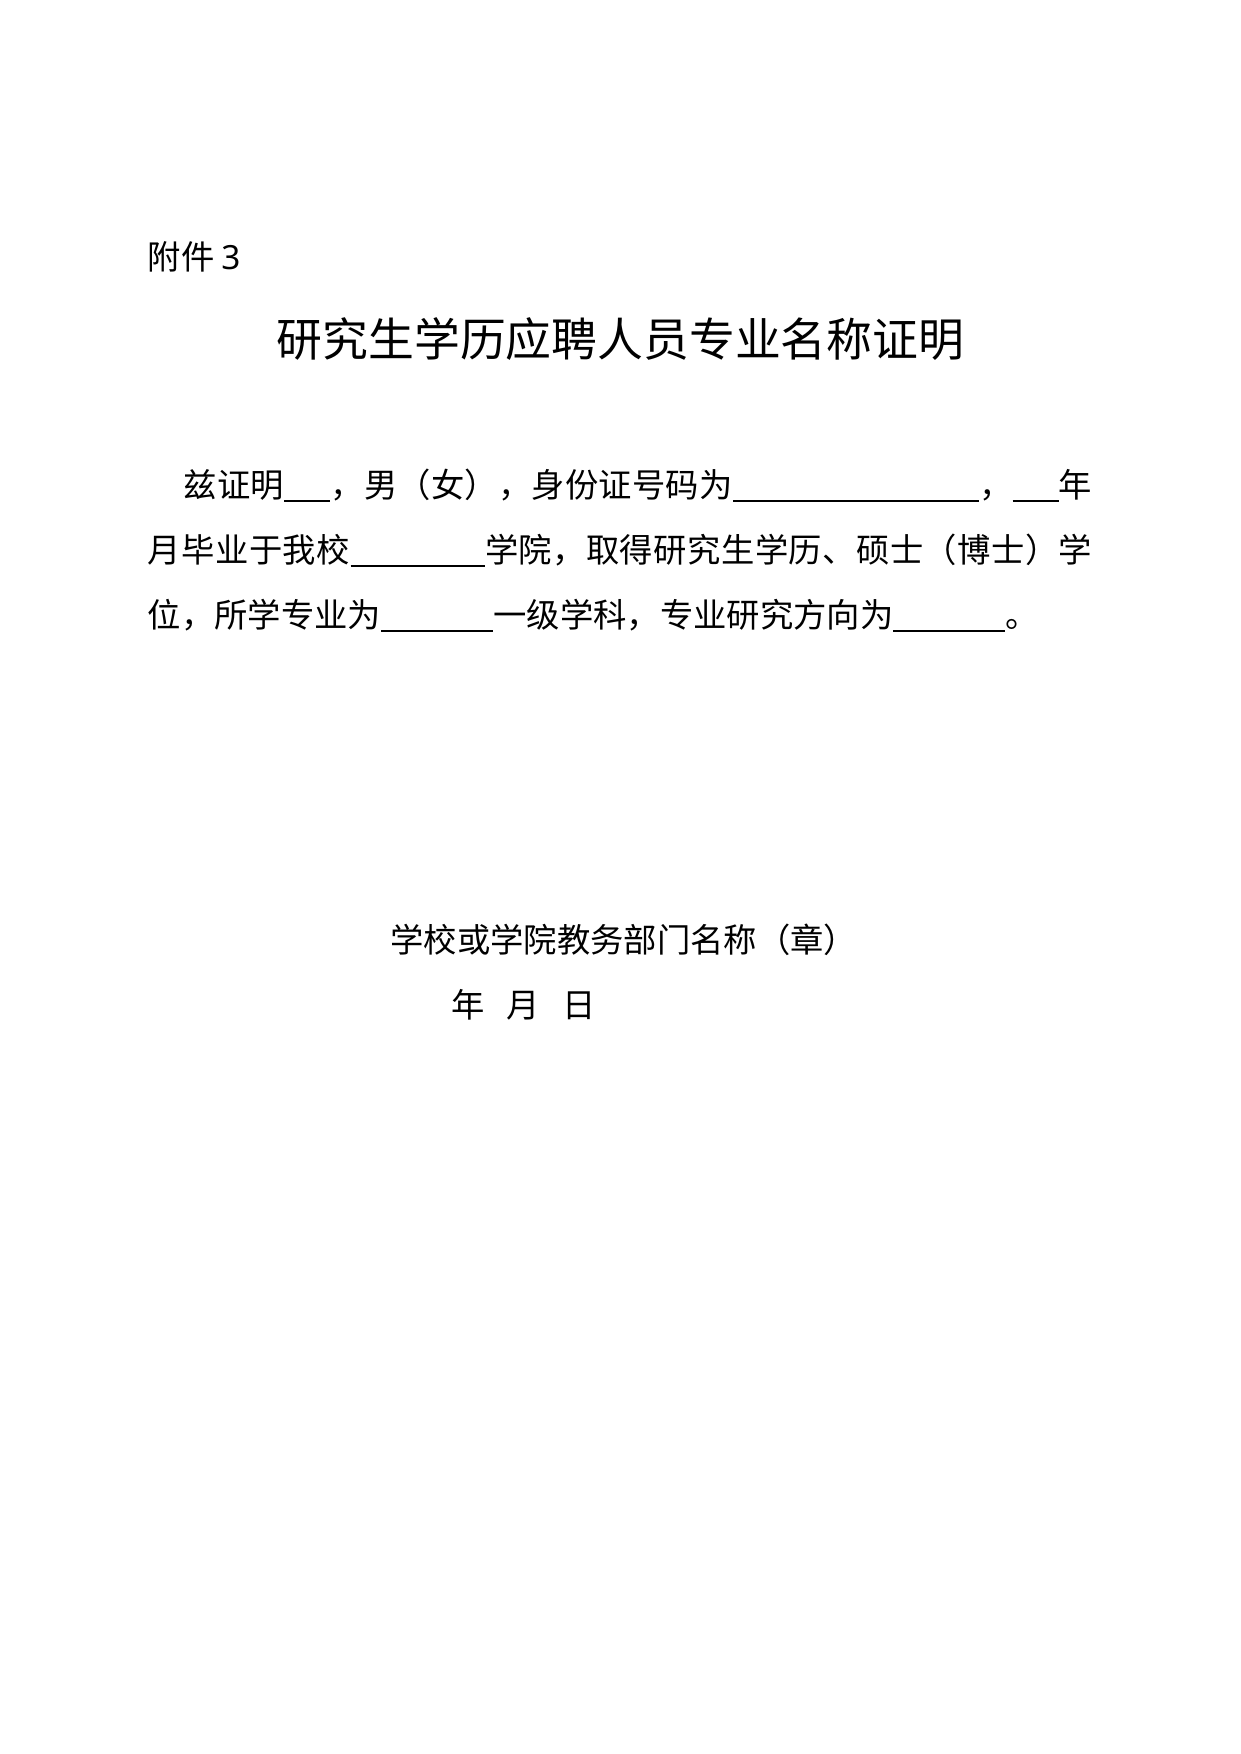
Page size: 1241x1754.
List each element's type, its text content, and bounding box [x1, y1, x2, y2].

text 研究生学历应聘人员专业名称证明 [148, 287, 1092, 385]
text 附件3 [148, 222, 1092, 287]
text 兹证明 ，男（女），身份证号码为 ， 年 月毕业于我校 学院，取得研究生学历、硕士（博士）学位，所学专业为 一级学科，专业研究方向为 。 [148, 450, 1092, 645]
text 学校或学院教务部门名称（章） [148, 905, 1092, 970]
text 年 月 日 [148, 970, 1092, 1035]
